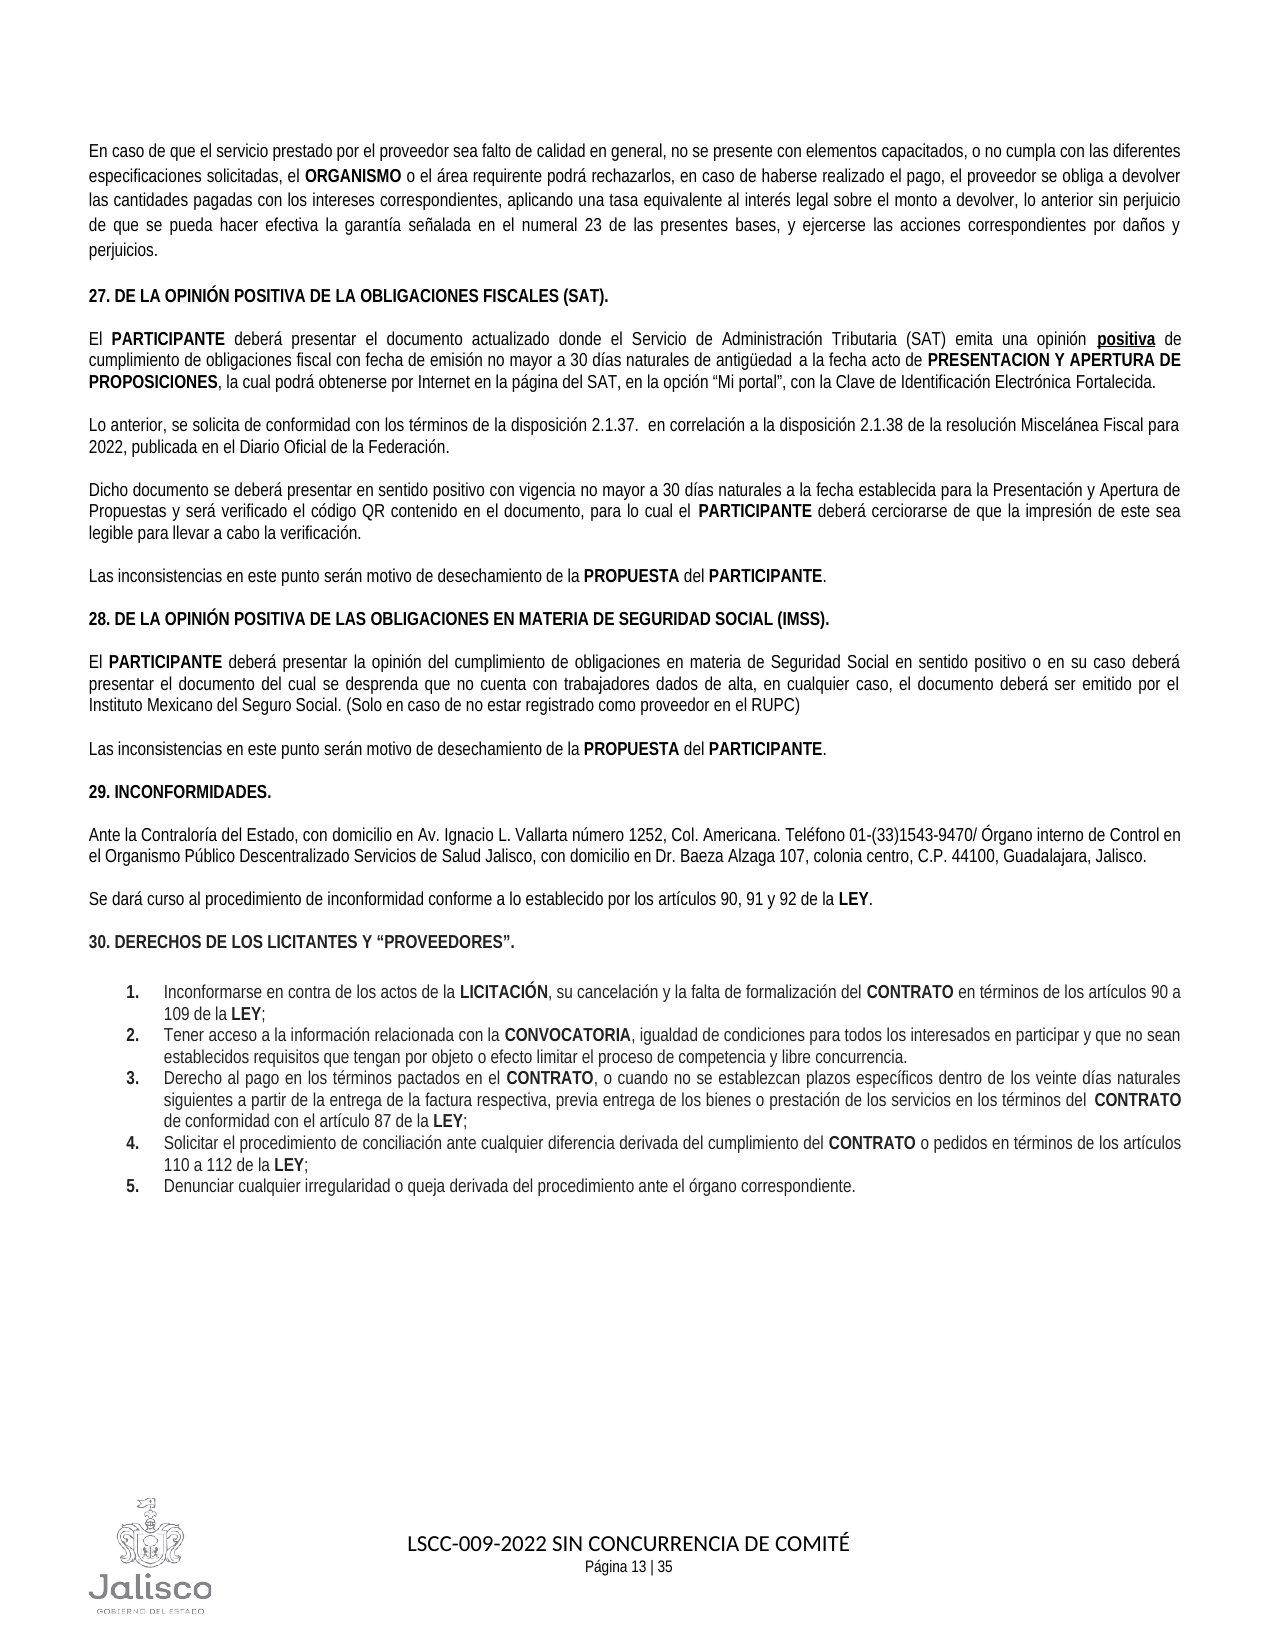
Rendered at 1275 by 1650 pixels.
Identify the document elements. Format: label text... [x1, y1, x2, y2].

text Las inconsistencias en este punto serán motivo de desechamiento de la PROPUESTA del PARTICIPANTE. [89, 737, 1196, 759]
text Dicho documento se deberá presentar en sentido positivo con vigencia no mayor a 30 días naturales a la fecha establecida para la Presentación y Apertura de Propuestas y será verificado el código QR contenido en el documento, para lo cual el PARTICIPANTE deberá cerciorarse de que la impresión de este sea legible para llevar a cabo la verificación. [89, 479, 1181, 543]
picture [88, 1498, 212, 1614]
text Lo anterior, se solicita de conformidad con los términos de la disposición 2.1.37. en correlación a la disposición 2.1.38 de la resolución Miscelánea Fiscal para 2022, publicada en el Diario Oficial de la Federación. [89, 414, 1181, 457]
text Ante la Contraloría del Estado, con domicilio en Av. Ignacio L. Vallarta número 1252, Col. Americana. Teléfono 01-(33)1543-9470/ Órgano interno de Control en el Organismo Público Descentralizado Servicios de Salud Jalisco, con domicilio en Dr. Baeza Alzaga 107, colonia centro, C.P. 44100, Guadalajara, Jalisco. [89, 824, 1181, 867]
list Denunciar cualquier irregularidad o queja derivada del procedimiento ante el órgano correspondiente. [126, 1175, 1181, 1197]
text Las inconsistencias en este punto serán motivo de desechamiento de la PROPUESTA del PARTICIPANTE. [89, 565, 1196, 586]
text 27. DE LA OPINIÓN POSITIVA DE LA OBLIGACIONES FISCALES (SAT). [89, 284, 1181, 306]
text El PARTICIPANTE deberá presentar el documento actualizado donde el Servicio de Administración Tributaria (SAT) emita una opinión positiva de cumplimiento de obligaciones fiscal con fecha de emisión no mayor a 30 días naturales de antigüedad a la fecha acto de PRESENTACION Y APERTURA DE PROPOSICIONES, la cual podrá obtenerse por Internet en la página del SAT, en la opción “Mi portal”, con la Clave de Identificación Electrónica Fortalecida. [89, 328, 1181, 392]
text El PARTICIPANTE deberá presentar la opinión del cumplimiento de obligaciones en materia de Seguridad Social en sentido positivo o en su caso deberá presentar el documento del cual se desprenda que no cuenta con trabajadores dados de alta, en cualquier caso, el documento deberá ser emitido por el Instituto Mexicano del Seguro Social. (Solo en caso de no estar registrado como proveedor en el RUPC) [89, 651, 1181, 716]
text En caso de que el servicio prestado por el proveedor sea falto de calidad en general, no se presente con elementos capacitados, o no cumpla con las diferentes especificaciones solicitadas, el ORGANISMO o el área requirente podrá rechazarlos, en caso de haberse realizado el pago, el proveedor se obliga a devolver las cantidades pagadas con los intereses correspondientes, aplicando una tasa equivalente al interés legal sobre el monto a devolver, lo anterior sin perjuicio de que se pueda hacer efectiva la garantía señalada en el numeral 23 de las presentes bases, y ejercerse las acciones correspondientes por daños y perjuicios. [89, 140, 1181, 261]
text Se dará curso al procedimiento de inconformidad conforme a lo establecido por los artículos 90, 91 y 92 de la LEY. [89, 888, 1196, 910]
list Solicitar el procedimiento de conciliación ante cualquier diferencia derivada del cumplimiento del CONTRATO o pedidos en términos de los artículos 110 a 112 de la LEY; [126, 1132, 1181, 1175]
text 30. DERECHOS DE LOS LICITANTES Y “PROVEEDORES”. [89, 931, 1181, 953]
list Tener acceso a la información relacionada con la CONVOCATORIA, igualdad de condiciones para todos los interesados en participar y que no sean establecidos requisitos que tengan por objeto o efecto limitar el proceso de competencia y libre concurrencia. [126, 1024, 1181, 1067]
list Inconformarse en contra de los actos de la LICITACIÓN, su cancelación y la falta de formalización del CONTRATO en términos de los artículos 90 a 109 de la LEY; [126, 981, 1181, 1024]
list Derecho al pago en los términos pactados en el CONTRATO, o cuando no se establezcan plazos específicos dentro de los veinte días naturales siguientes a partir de la entrega de la factura respectiva, previa entrega de los bienes o prestación de los servicios en los términos del CONTRATO de conformidad con el artículo 87 de la LEY; [126, 1067, 1181, 1132]
text 29. INCONFORMIDADES. [89, 781, 1196, 802]
text 28. DE LA OPINIÓN POSITIVA DE LAS OBLIGACIONES EN MATERIA DE SEGURIDAD SOCIAL (IMSS). [89, 608, 1196, 629]
